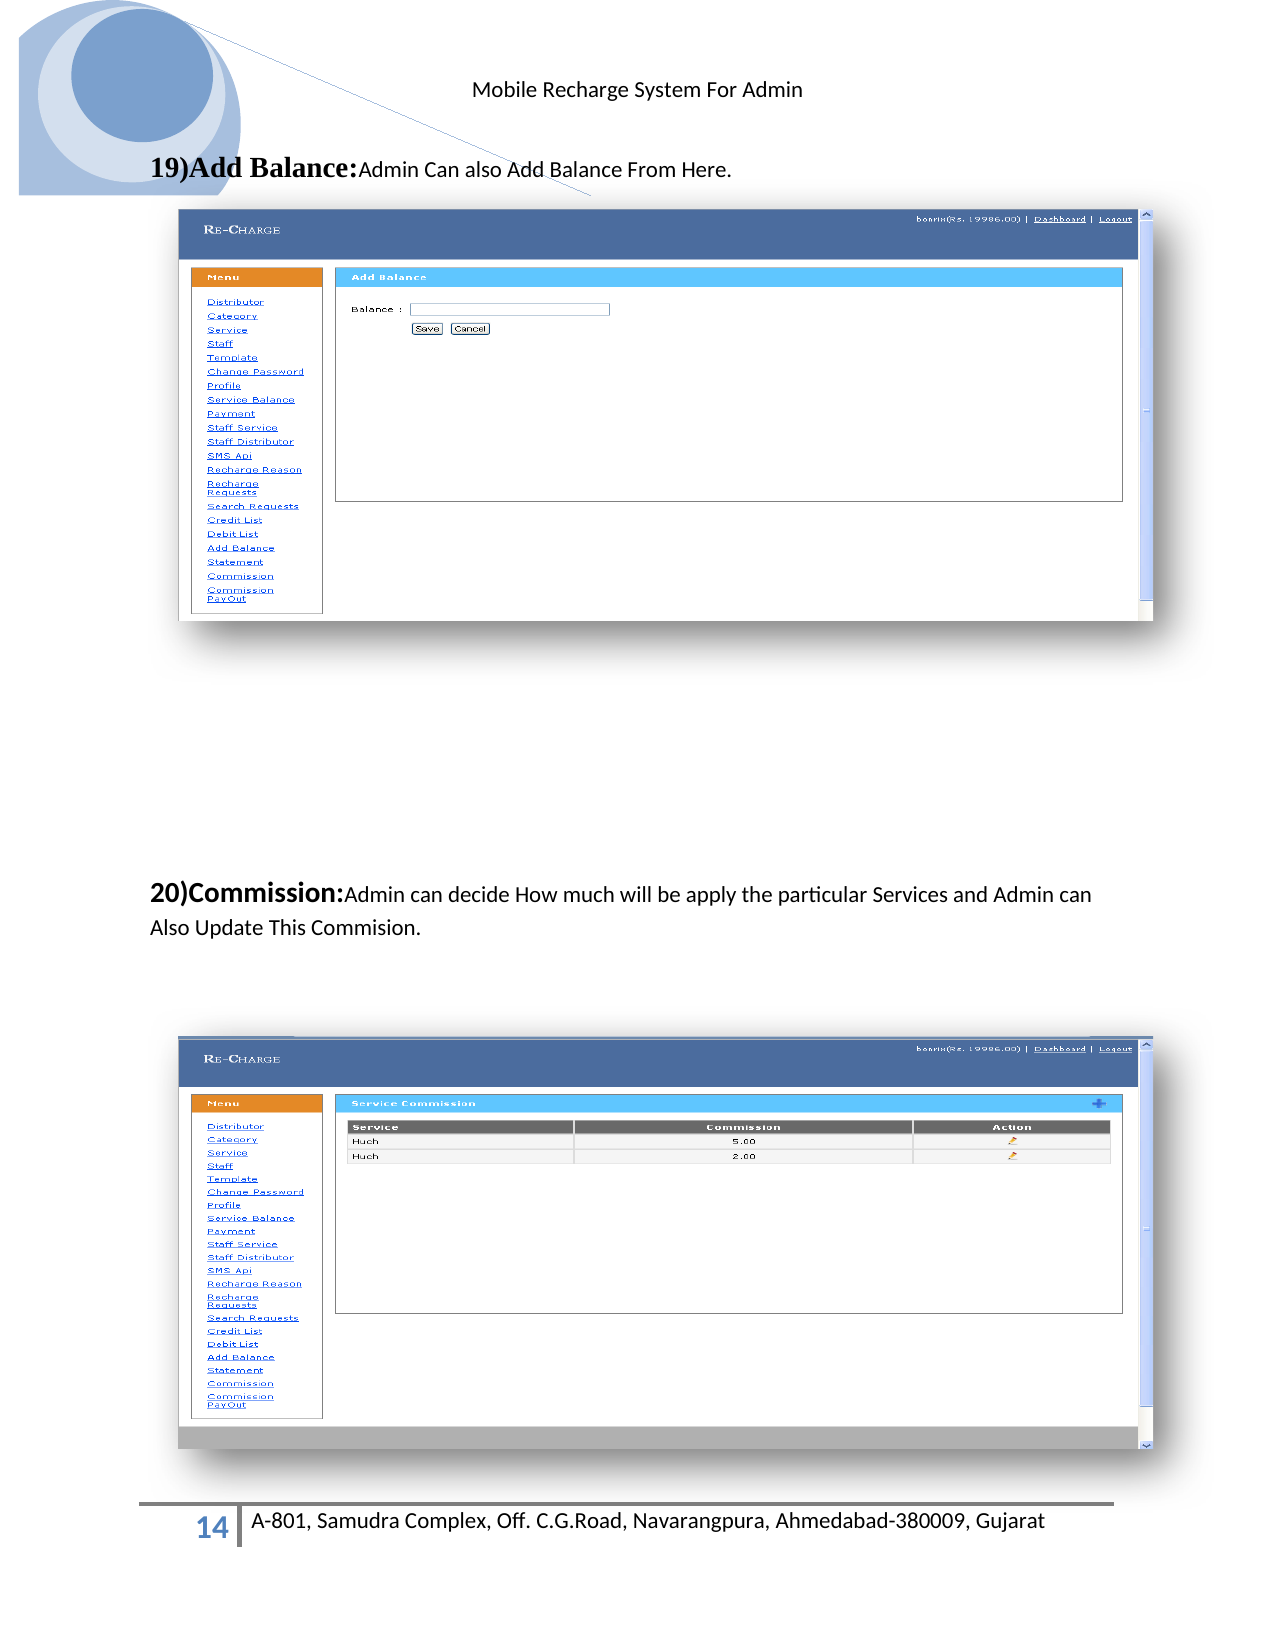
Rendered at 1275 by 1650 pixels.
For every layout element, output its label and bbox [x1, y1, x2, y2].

picture [178, 1036, 1154, 1449]
picture [178, 209, 1154, 621]
text [150, 874, 1125, 1499]
text [150, 150, 1125, 672]
